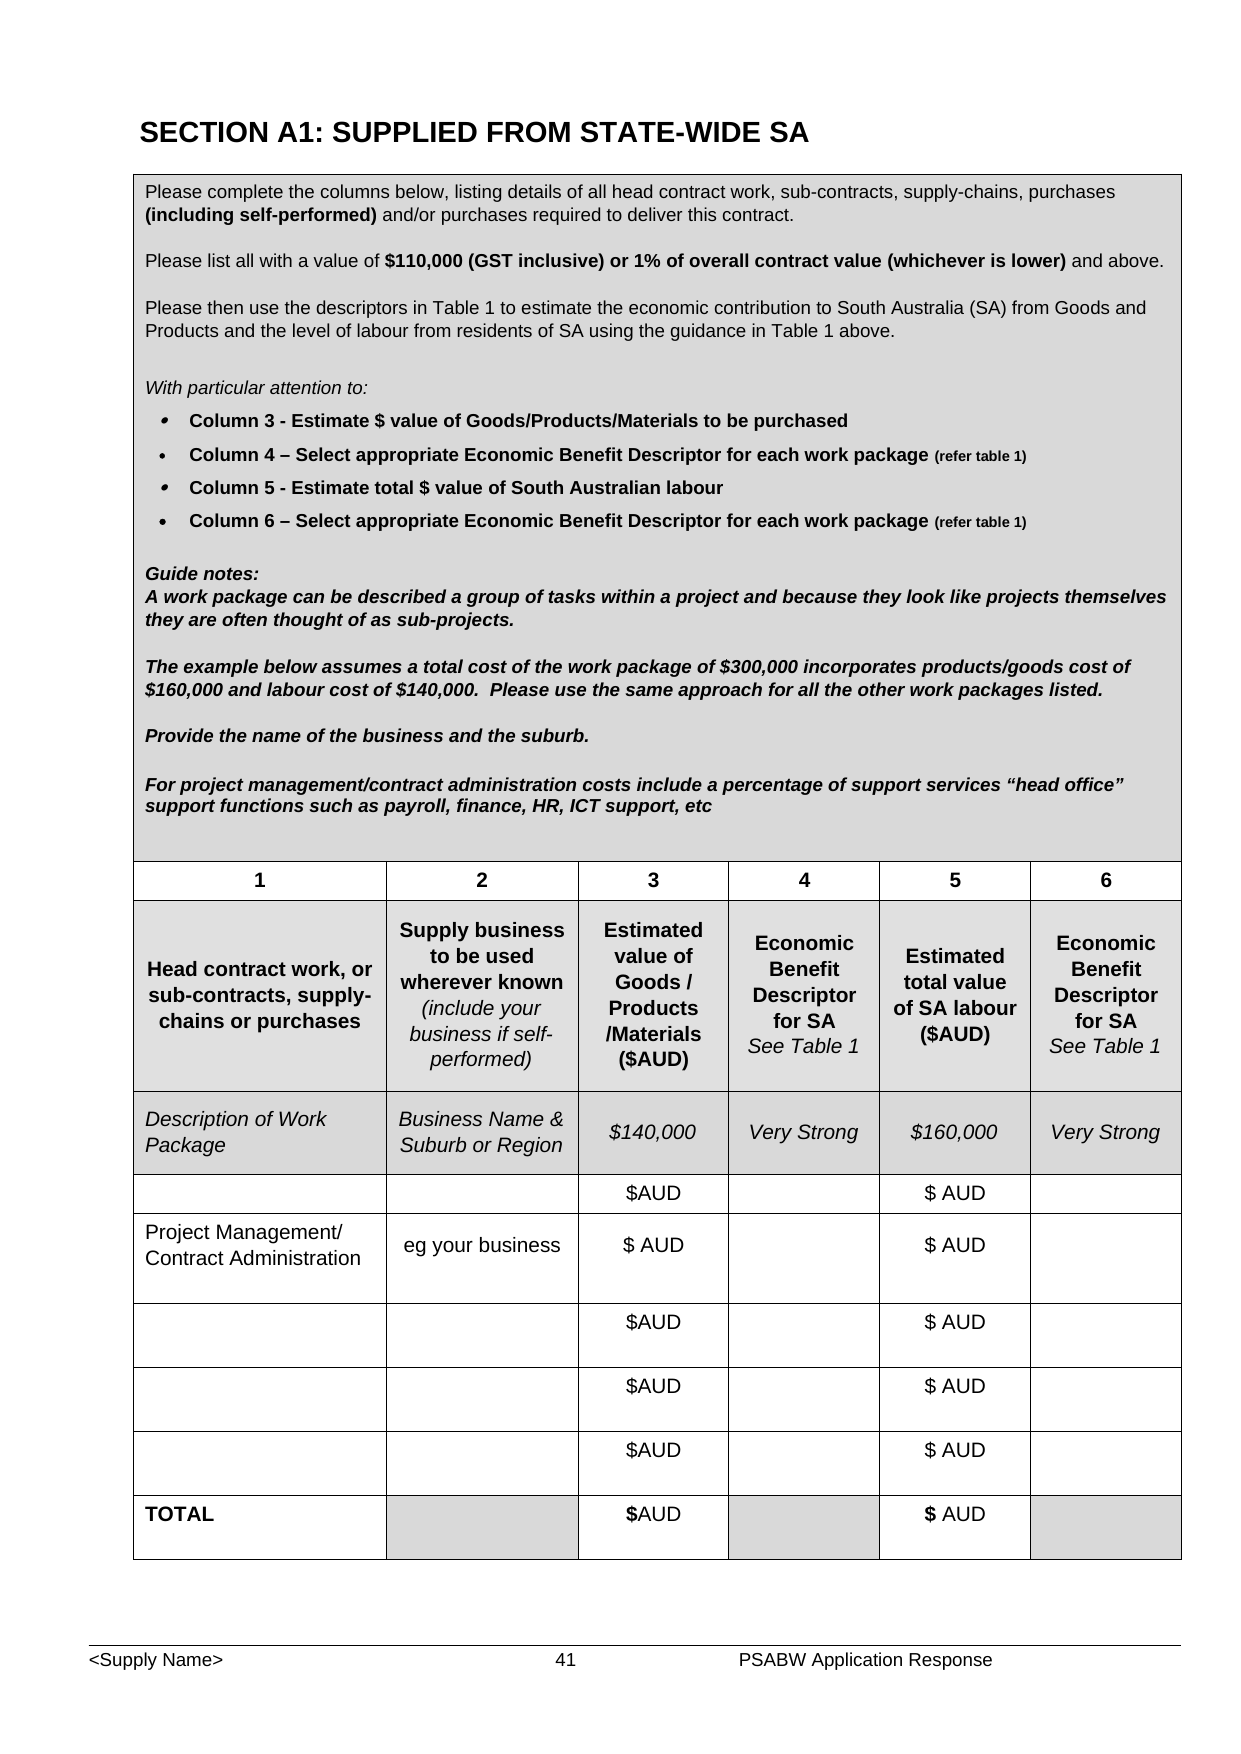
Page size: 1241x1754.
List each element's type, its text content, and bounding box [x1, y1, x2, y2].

table_cell $ AUD [880, 1496, 1030, 1559]
table_cell 3 [579, 862, 728, 900]
table_cell Economic Benefit Descriptor for SA See Table 1 [1031, 901, 1181, 1091]
table_cell [729, 1432, 879, 1495]
table_cell [729, 1368, 879, 1431]
table_cell Supply business to be used wherever known (include your business if self-performed) [387, 901, 578, 1091]
table_cell Estimated value of Goods / Products /Materials ($AUD) [579, 901, 728, 1091]
table_cell Business Name & Suburb or Region [387, 1092, 578, 1174]
table_cell 4 [729, 862, 879, 900]
table_cell Very Strong [1031, 1092, 1181, 1174]
table_cell [729, 1175, 879, 1213]
table_cell [1031, 1368, 1181, 1431]
table_cell [387, 1368, 578, 1431]
table_cell $140,000 [579, 1092, 728, 1174]
table_cell Estimated total value of SA labour ($AUD) [880, 901, 1030, 1091]
table_cell [134, 1368, 386, 1431]
table_cell [387, 1496, 578, 1559]
table_cell [729, 1304, 879, 1367]
table_cell Head contract work, or sub-contracts, supply-chains or purchases [134, 901, 386, 1091]
table_cell [134, 1175, 386, 1213]
table_cell $160,000 [880, 1092, 1030, 1174]
table_cell $ AUD [880, 1304, 1030, 1367]
table_cell [1031, 1175, 1181, 1213]
table_cell $AUD [579, 1432, 728, 1495]
table_cell $ AUD [880, 1432, 1030, 1495]
table_cell $AUD [579, 1304, 728, 1367]
table_cell Description of Work Package [134, 1092, 386, 1174]
table_cell Very Strong [729, 1092, 879, 1174]
table_cell $AUD [579, 1368, 728, 1431]
table_cell [729, 1214, 879, 1303]
table_cell [387, 1304, 578, 1367]
table_cell Economic Benefit Descriptor for SA See Table 1 [729, 901, 879, 1091]
table_cell $AUD [579, 1496, 728, 1559]
table_cell $ AUD [880, 1214, 1030, 1303]
table_cell $ AUD [880, 1175, 1030, 1213]
table_cell [134, 1304, 386, 1367]
table_cell 2 [387, 862, 578, 900]
table_cell $AUD [579, 1175, 728, 1213]
table_cell [134, 1432, 386, 1495]
table_cell [1031, 1214, 1181, 1303]
table_cell eg your business [387, 1214, 578, 1303]
table_cell [1031, 1432, 1181, 1495]
table_cell 5 [880, 862, 1030, 900]
text SECTION A1: SUPPLIED FROM STATE-WIDE SA [133, 115, 1181, 148]
table_cell 6 [1031, 862, 1181, 900]
table_cell [387, 1175, 578, 1213]
table_cell $ AUD [880, 1368, 1030, 1431]
table_cell [729, 1496, 879, 1559]
table_cell [1031, 1304, 1181, 1367]
table_cell Project Management/ Contract Administration [134, 1214, 386, 1303]
table_cell TOTAL [134, 1496, 386, 1559]
table_cell 1 [134, 862, 386, 900]
table_cell [1031, 1496, 1181, 1559]
table_header Please complete the columns below, listing details of all head contract work, sub-contracts, supply-chains, purchases (including self-performed) and/or purchases required to deliver this contract. Please list all with a value of $110,000 (GST inclusive) or 1% of overall contract value (whichever is lower) and above. Please then use the descriptors in Table 1 to estimate the economic contribution to South Australia (SA) from Goods and Products and the level of labour from residents of SA using the guidance in Table 1 above. With particular attention to: Column 3 - Estimate $ value of Goods/Products/Materials to be purchased Column 4 – Select appropriate Economic Benefit Descriptor for each work package (refer table 1) Column 5 - Estimate total $ value of South Australian labour Column 6 – Select appropriate Economic Benefit Descriptor for each work package (refer table 1) Guide notes: A work package can be described a group of tasks within a project and because they look like projects themselves they are often thought of as sub-projects. The example below assumes a total cost of the work package of $300,000 incorporates products/goods cost of $160,000 and labour cost of $140,000. Please use the same approach for all the other work packages listed. Provide the name of the business and the suburb. For project management/contract administration costs include a percentage of support services “head office” support functions such as payroll, finance, HR, ICT support, etc [134, 175, 1181, 861]
table_cell [387, 1432, 578, 1495]
table_cell $ AUD [579, 1214, 728, 1303]
